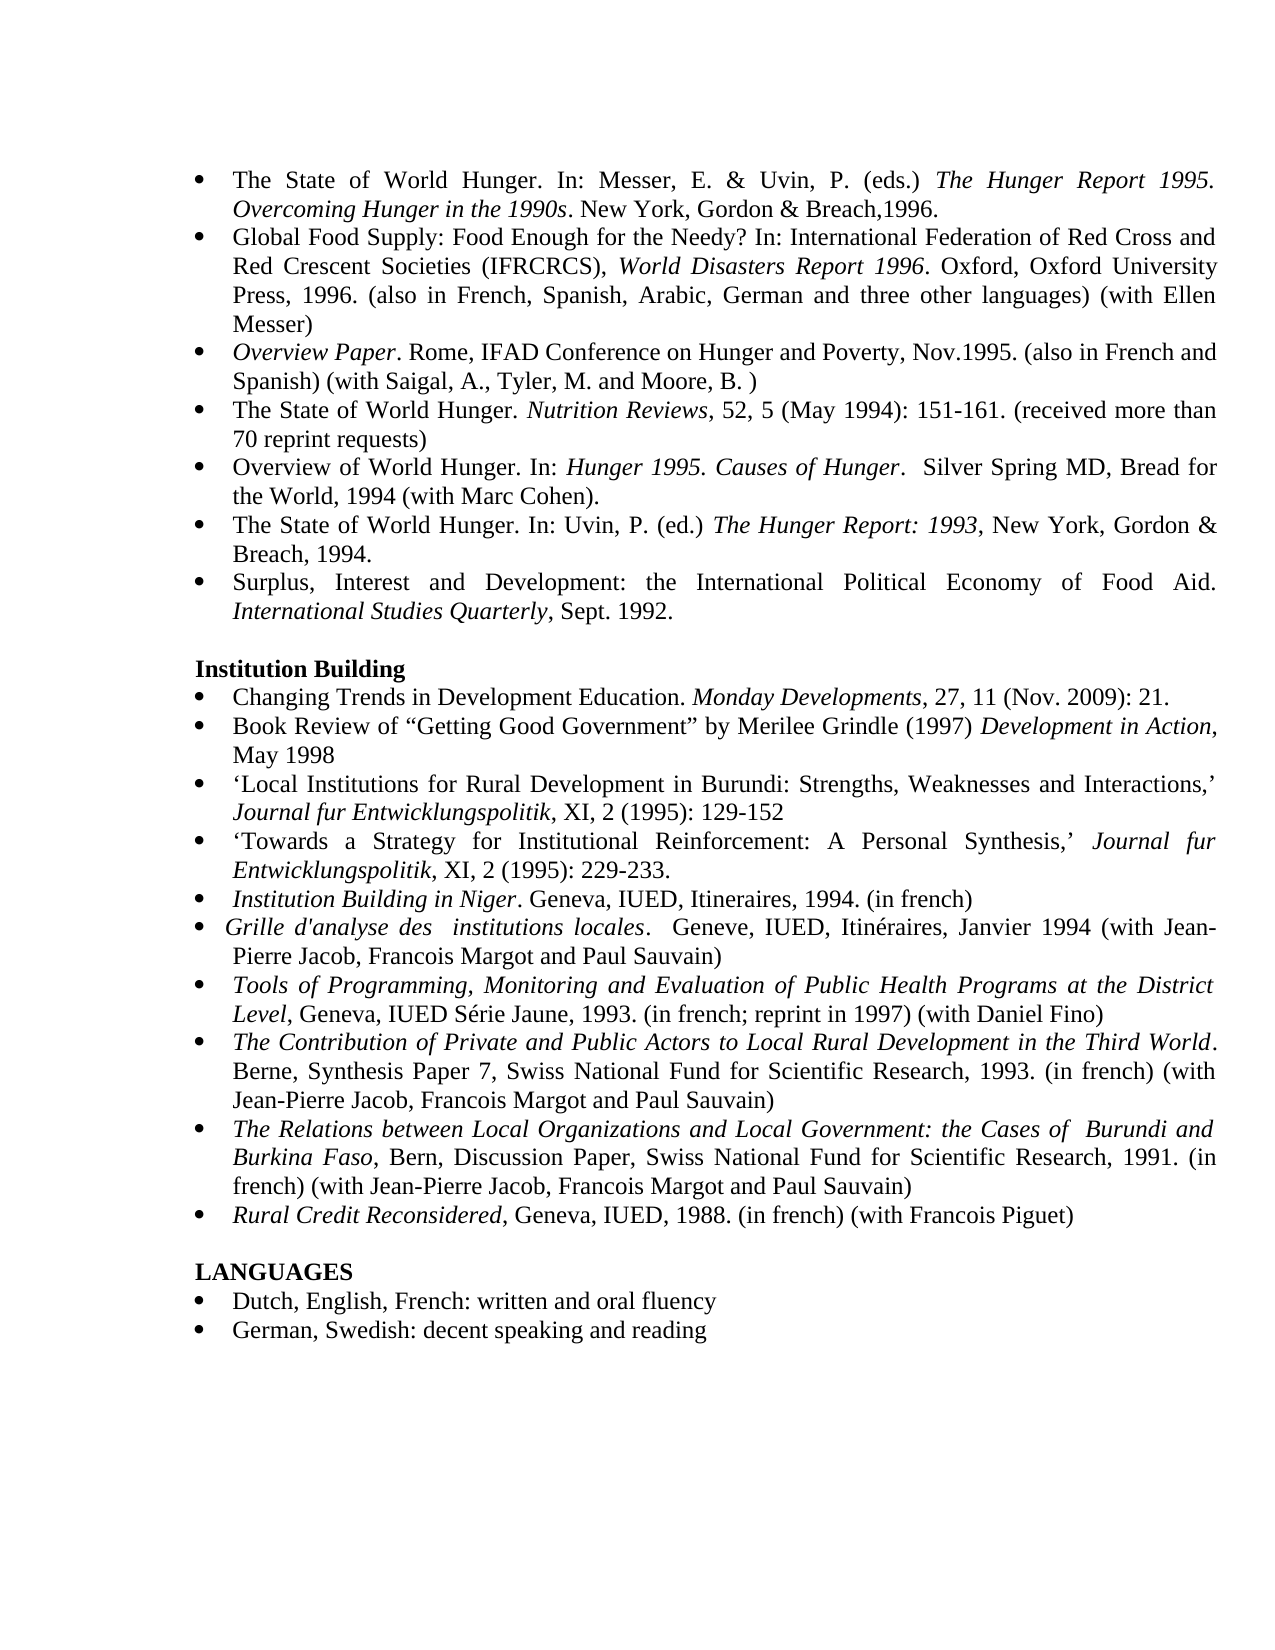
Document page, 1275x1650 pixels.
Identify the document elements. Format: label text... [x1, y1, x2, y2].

list Surplus, Interest and Development: the International Political Economy of Food Aid. International Studies Quarterly, Sept. 1992. [195, 567, 1218, 625]
list Institution Building in Niger. Geneva, IUED, Itineraires, 1994. (in french) [195, 884, 1218, 912]
list Grille d'analyse des institutions locales. Geneve, IUED, Itinéraires, Janvier 1994 (with Jean-Pierre Jacob, Francois Margot and Paul Sauvain) [195, 912, 1218, 970]
list German, Swedish: decent speaking and reading [194, 1315, 1218, 1344]
list The State of World Hunger. Nutrition Reviews, 52, 5 (May 1994): 151-161. (received more than 70 reprint requests) [195, 395, 1218, 452]
list The Contribution of Private and Public Actors to Local Rural Development in the Third World. Berne, Synthesis Paper 7, Swiss National Fund for Scientific Research, 1993. (in french) (with Jean-Pierre Jacob, Francois Margot and Paul Sauvain) [195, 1027, 1218, 1114]
list Institution Building [195, 654, 1218, 682]
list Changing Trends in Development Education. Monday Developments, 27, 11 (Nov. 2009): 21. [195, 682, 1225, 711]
list The State of World Hunger. In: Uvin, P. (ed.) The Hunger Report: 1993, New York, Gordon & Breach, 1994. [195, 510, 1218, 567]
list Global Food Supply: Food Enough for the Needy? In: International Federation of Red Cross and Red Crescent Societies (IFRCRCS), World Disasters Report 1996. Oxford, Oxford University Press, 1996. (also in French, Spanish, Arabic, German and three other languages) (with Ellen Messer) [195, 222, 1218, 337]
list ‘Towards a Strategy for Institutional Reinforcement: A Personal Synthesis,’ Journal fur Entwicklungspolitik, XI, 2 (1995): 229-233. [195, 826, 1218, 884]
list Book Review of “Getting Good Government” by Merilee Grindle (1997) Development in Action, May 1998 [195, 711, 1218, 769]
list The Relations between Local Organizations and Local Government: the Cases of Burundi and Burkina Faso, Bern, Discussion Paper, Swiss National Fund for Scientific Research, 1991. (in french) (with Jean-Pierre Jacob, Francois Margot and Paul Sauvain) [195, 1114, 1218, 1200]
list Overview Paper. Rome, IFAD Conference on Hunger and Poverty, Nov.1995. (also in French and Spanish) (with Saigal, A., Tyler, M. and Moore, B. ) [195, 337, 1218, 395]
list The State of World Hunger. In: Messer, E. & Uvin, P. (eds.) The Hunger Report 1995. Overcoming Hunger in the 1990s. New York, Gordon & Breach,1996. [195, 165, 1218, 222]
text LANGUAGES [195, 1257, 1218, 1286]
list Overview of World Hunger. In: Hunger 1995. Causes of Hunger. Silver Spring MD, Bread for the World, 1994 (with Marc Cohen). [195, 452, 1218, 510]
list Rural Credit Reconsidered, Geneva, IUED, 1988. (in french) (with Francois Piguet) [195, 1200, 1218, 1229]
list Tools of Programming, Monitoring and Evaluation of Public Health Programs at the District Level, Geneva, IUED Série Jaune, 1993. (in french; reprint in 1997) (with Daniel Fino) [195, 970, 1218, 1027]
list ‘Local Institutions for Rural Development in Burundi: Strengths, Weaknesses and Interactions,’ Journal fur Entwicklungspolitik, XI, 2 (1995): 129-152 [195, 769, 1218, 826]
list Dutch, English, French: written and oral fluency [194, 1286, 1218, 1315]
